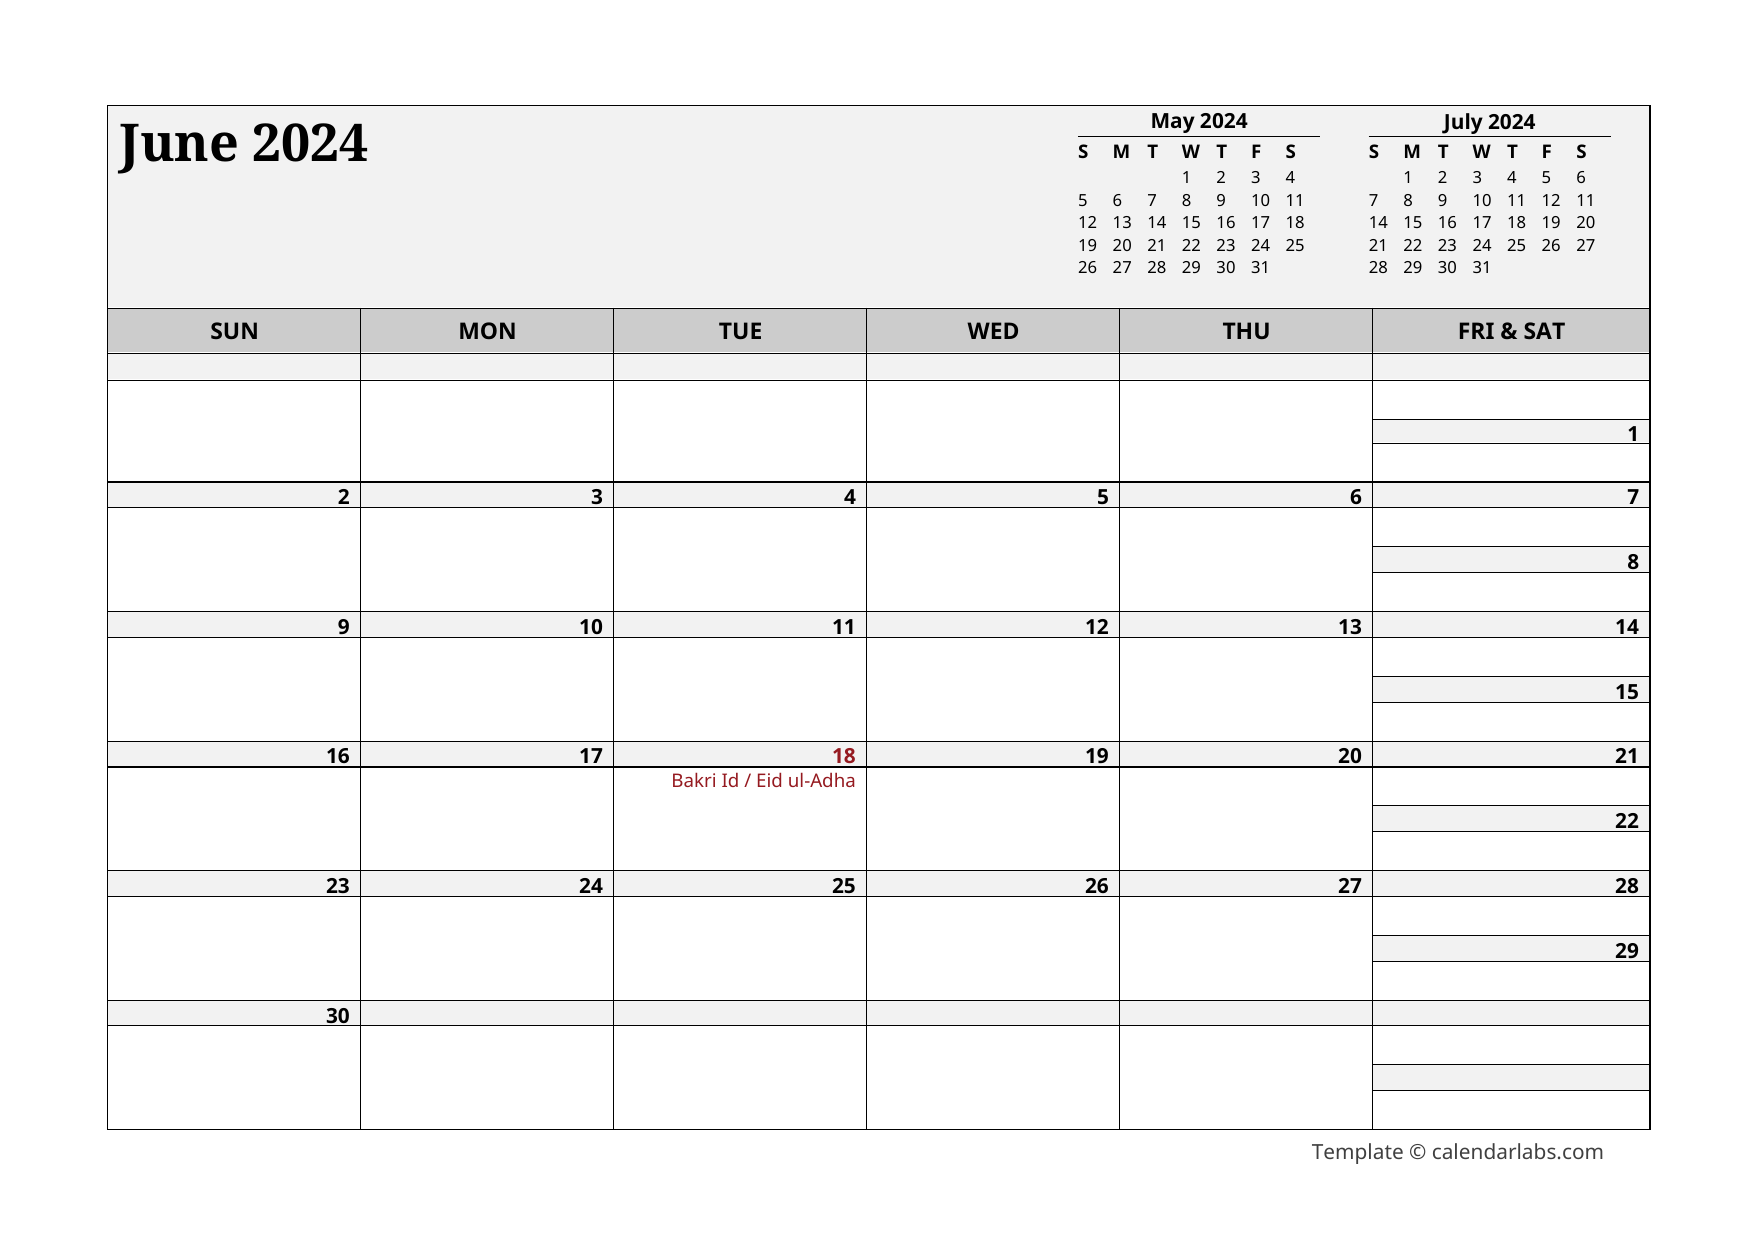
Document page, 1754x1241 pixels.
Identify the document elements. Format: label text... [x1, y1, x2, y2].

table_cell [361, 897, 613, 1000]
table_cell [361, 508, 613, 611]
table_cell 25 [614, 871, 866, 896]
table_cell [1373, 573, 1649, 611]
table_cell 5 [867, 483, 1119, 507]
table_cell [1120, 638, 1372, 741]
table_cell 13 [1120, 612, 1372, 637]
table_cell [1373, 381, 1649, 418]
table_cell 12 [867, 612, 1119, 637]
table_cell [867, 638, 1119, 741]
table_cell [614, 638, 866, 741]
table_cell 20 [1120, 742, 1372, 766]
table_cell [361, 381, 613, 481]
table_cell [108, 897, 360, 1000]
table_cell [867, 768, 1119, 870]
table_cell 23 [108, 871, 360, 896]
table_cell [361, 354, 613, 379]
table_cell 3 [361, 483, 613, 507]
table_cell [1373, 768, 1649, 805]
table_cell [108, 638, 360, 741]
table_cell 2 [108, 483, 360, 507]
table_cell [1373, 444, 1649, 481]
table_cell [1120, 1001, 1372, 1025]
table_cell 27 [1120, 871, 1372, 896]
table_cell [867, 1026, 1119, 1129]
table_cell [1373, 354, 1649, 379]
table_cell Bakri Id / Eid ul-Adha [614, 768, 866, 870]
table_cell 4 [614, 483, 866, 507]
table_cell 18 [614, 742, 866, 766]
table_cell [1120, 354, 1372, 379]
table_cell WED [867, 309, 1119, 352]
table_cell [108, 354, 360, 379]
table_cell SUN [108, 309, 360, 352]
table_cell [1373, 638, 1649, 676]
table_cell MON [361, 309, 613, 352]
table_cell [614, 897, 866, 1000]
table_cell [614, 381, 866, 481]
table_cell [1120, 1026, 1372, 1129]
table_cell 10 [361, 612, 613, 637]
table_cell 8 [1373, 547, 1649, 572]
table_cell 9 [108, 612, 360, 637]
table_cell [361, 638, 613, 741]
table_cell [361, 1001, 613, 1025]
table_cell [867, 897, 1119, 1000]
table_cell 30 [108, 1001, 360, 1025]
table_cell [1373, 1026, 1649, 1064]
table_cell [1373, 832, 1649, 870]
table_cell 24 [361, 871, 613, 896]
table_cell 26 [867, 871, 1119, 896]
table_cell [1373, 962, 1649, 1000]
table_cell [614, 1026, 866, 1129]
table_cell [108, 1026, 360, 1129]
table_cell 28 [1373, 871, 1649, 896]
table_cell [614, 354, 866, 379]
table_cell [867, 508, 1119, 611]
table_cell [1120, 768, 1372, 870]
table_cell 21 [1373, 742, 1649, 766]
table_cell 22 [1373, 806, 1649, 831]
table_cell [1373, 1091, 1649, 1129]
table_cell [1373, 1065, 1649, 1090]
table_header [1622, 106, 1649, 307]
table_cell 19 [867, 742, 1119, 766]
table_cell [614, 508, 866, 611]
table_cell THU [1120, 309, 1372, 352]
table_cell 15 [1373, 677, 1649, 702]
table_cell [867, 1001, 1119, 1025]
table_cell [108, 768, 360, 870]
table_cell [1373, 508, 1649, 546]
table_cell 11 [614, 612, 866, 637]
table_cell [108, 381, 360, 481]
table_cell [867, 354, 1119, 379]
table_cell 17 [361, 742, 613, 766]
table_cell 16 [108, 742, 360, 766]
table_cell 1 [1373, 420, 1649, 442]
table_cell [614, 1001, 866, 1025]
table_cell [1373, 1001, 1649, 1025]
table_cell [361, 768, 613, 870]
table_cell [1373, 897, 1649, 935]
table_cell TUE [614, 309, 866, 352]
table_cell 7 [1373, 483, 1649, 507]
table_header [1331, 106, 1622, 307]
table_cell [1120, 508, 1372, 611]
table_cell 6 [1120, 483, 1372, 507]
table_cell [1120, 897, 1372, 1000]
table_header [1022, 106, 1331, 307]
table_header June 2024 [108, 106, 1022, 307]
table_cell 29 [1373, 936, 1649, 961]
table_cell [867, 381, 1119, 481]
table_cell 14 [1373, 612, 1649, 637]
table_cell [1120, 381, 1372, 481]
table_cell FRI & SAT [1373, 309, 1649, 352]
table_cell [108, 508, 360, 611]
table_cell [1373, 703, 1649, 741]
table_cell [361, 1026, 613, 1129]
